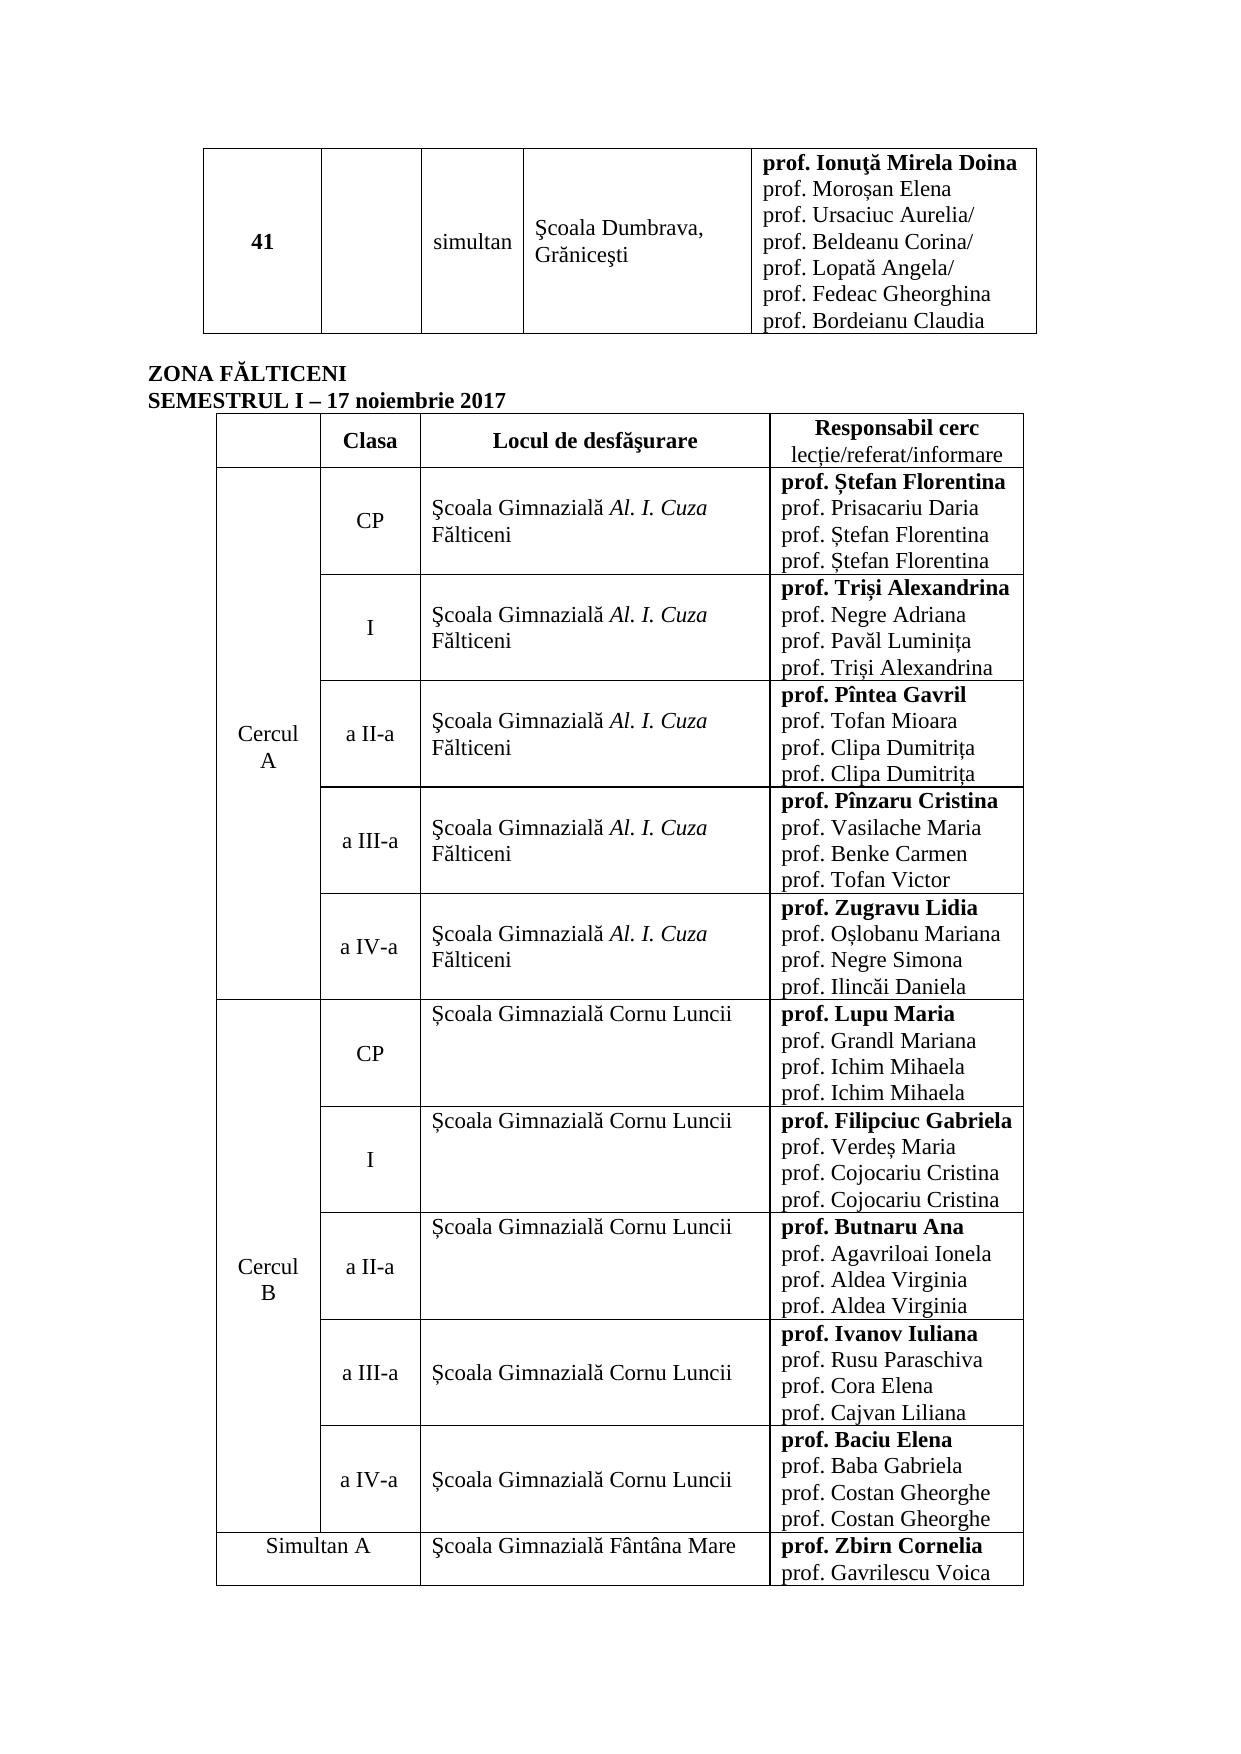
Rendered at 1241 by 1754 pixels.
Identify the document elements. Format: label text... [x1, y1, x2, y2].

table_cell Şcoala Gimnazială Al. I. Cuza Fălticeni [421, 681, 769, 786]
table_cell prof. Filipciuc Gabriela prof. Verdeș Maria prof. Cojocariu Cristina prof. Cojocariu Cristina [771, 1107, 1023, 1212]
text SEMESTRUL I – 17 noiembrie 2017 [148, 387, 1093, 413]
text ZONA FĂLTICENI [148, 361, 1093, 387]
table_cell Şcoala Gimnazială Al. I. Cuza Fălticeni [421, 468, 769, 573]
table_header Clasa [321, 414, 420, 467]
table_cell prof. Triși Alexandrina prof. Negre Adriana prof. Pavăl Luminița prof. Triși Alexandrina [771, 575, 1023, 680]
table_cell a III-a [321, 788, 420, 893]
table_cell 41 [204, 149, 321, 333]
table_cell a IV-a [321, 1426, 420, 1532]
table_header Responsabil cerc lecție/referat/informare [771, 414, 1023, 467]
table_cell [322, 149, 421, 333]
table_cell prof. Ștefan Florentina prof. Prisacariu Daria prof. Ștefan Florentina prof. Ștefan Florentina [771, 468, 1023, 573]
table_cell prof. Lupu Maria prof. Grandl Mariana prof. Ichim Mihaela prof. Ichim Mihaela [771, 1000, 1023, 1106]
table_cell a II-a [321, 1213, 420, 1319]
table_cell prof. Zugravu Lidia prof. Oșlobanu Mariana prof. Negre Simona prof. Ilincăi Daniela [771, 894, 1023, 999]
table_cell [771, 1533, 1023, 1585]
table_cell prof. Pînzaru Cristina prof. Vasilache Maria prof. Benke Carmen prof. Tofan Victor [771, 788, 1023, 893]
table_cell I [321, 575, 420, 680]
table_cell CP [321, 1000, 420, 1106]
table_cell a II-a [321, 681, 420, 786]
table_cell Şcoala Gimnazială Al. I. Cuza Fălticeni [421, 575, 769, 680]
table_cell Şcoala Gimnazială Al. I. Cuza Fălticeni [421, 894, 769, 999]
table_cell Școala Gimnazială Cornu Luncii [421, 1426, 769, 1532]
table_cell I [321, 1107, 420, 1212]
table_cell Simultan A [217, 1533, 420, 1585]
table_cell Școala Gimnazială Cornu Luncii [421, 1320, 769, 1425]
table_cell simultan [422, 149, 523, 333]
table_header [217, 414, 320, 467]
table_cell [421, 1533, 769, 1585]
table_cell Cercul B [217, 1000, 320, 1532]
table_cell prof. Baciu Elena prof. Baba Gabriela prof. Costan Gheorghe prof. Costan Gheorghe [771, 1426, 1023, 1532]
table_cell a III-a [321, 1320, 420, 1425]
table_cell Cercul A [217, 468, 320, 999]
table_cell prof. Ionuţă Mirela Doina prof. Moroșan Elena prof. Ursaciuc Aurelia/ prof. Beldeanu Corina/ prof. Lopată Angela/ prof. Fedeac Gheorghina prof. Bordeianu Claudia [752, 149, 1036, 333]
table_cell Școala Gimnazială Cornu Luncii [421, 1213, 769, 1319]
table_cell Școala Gimnazială Cornu Luncii [421, 1000, 769, 1106]
table_cell a IV-a [321, 894, 420, 999]
table_cell Școala Gimnazială Cornu Luncii [421, 1107, 769, 1212]
table_cell CP [321, 468, 420, 573]
table_header Locul de desfăşurare [421, 414, 769, 467]
table_cell Şcoala Gimnazială Al. I. Cuza Fălticeni [421, 788, 769, 893]
table_cell prof. Pîntea Gavril prof. Tofan Mioara prof. Clipa Dumitrița prof. Clipa Dumitrița [771, 681, 1023, 786]
table_cell Şcoala Dumbrava, Grăniceşti [524, 149, 751, 333]
table_cell prof. Ivanov Iuliana prof. Rusu Paraschiva prof. Cora Elena prof. Cajvan Liliana [771, 1320, 1023, 1425]
table_cell prof. Butnaru Ana prof. Agavriloai Ionela prof. Aldea Virginia prof. Aldea Virginia [771, 1213, 1023, 1319]
